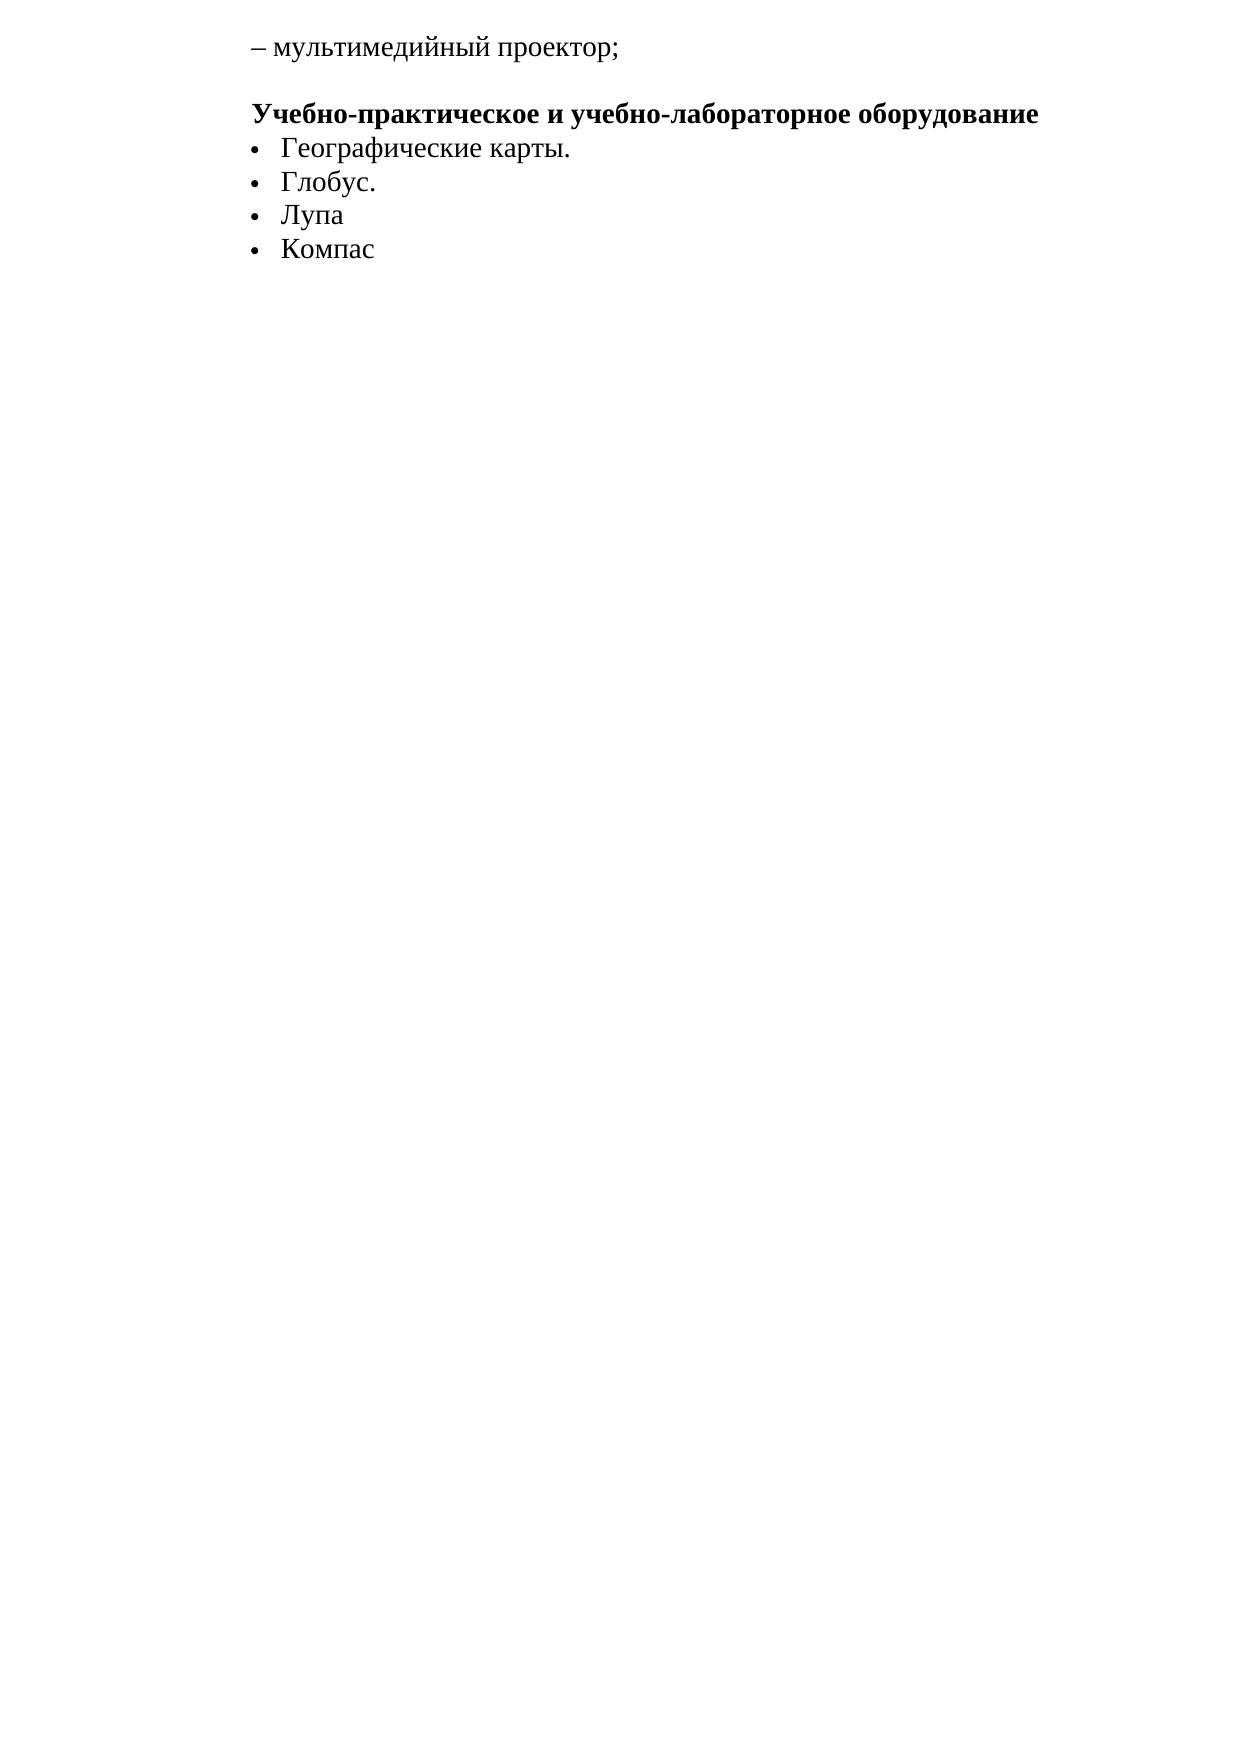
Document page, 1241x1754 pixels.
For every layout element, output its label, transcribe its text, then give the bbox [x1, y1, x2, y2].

text – мультимедийный проектор; [177, 29, 1152, 63]
list Компас [177, 231, 1152, 264]
list Географические карты. [177, 130, 1152, 164]
text Учебно-практическое и учебно-лабораторное оборудование [177, 97, 1152, 130]
list Глобус. [177, 164, 1152, 197]
list Лупа [177, 197, 1152, 231]
